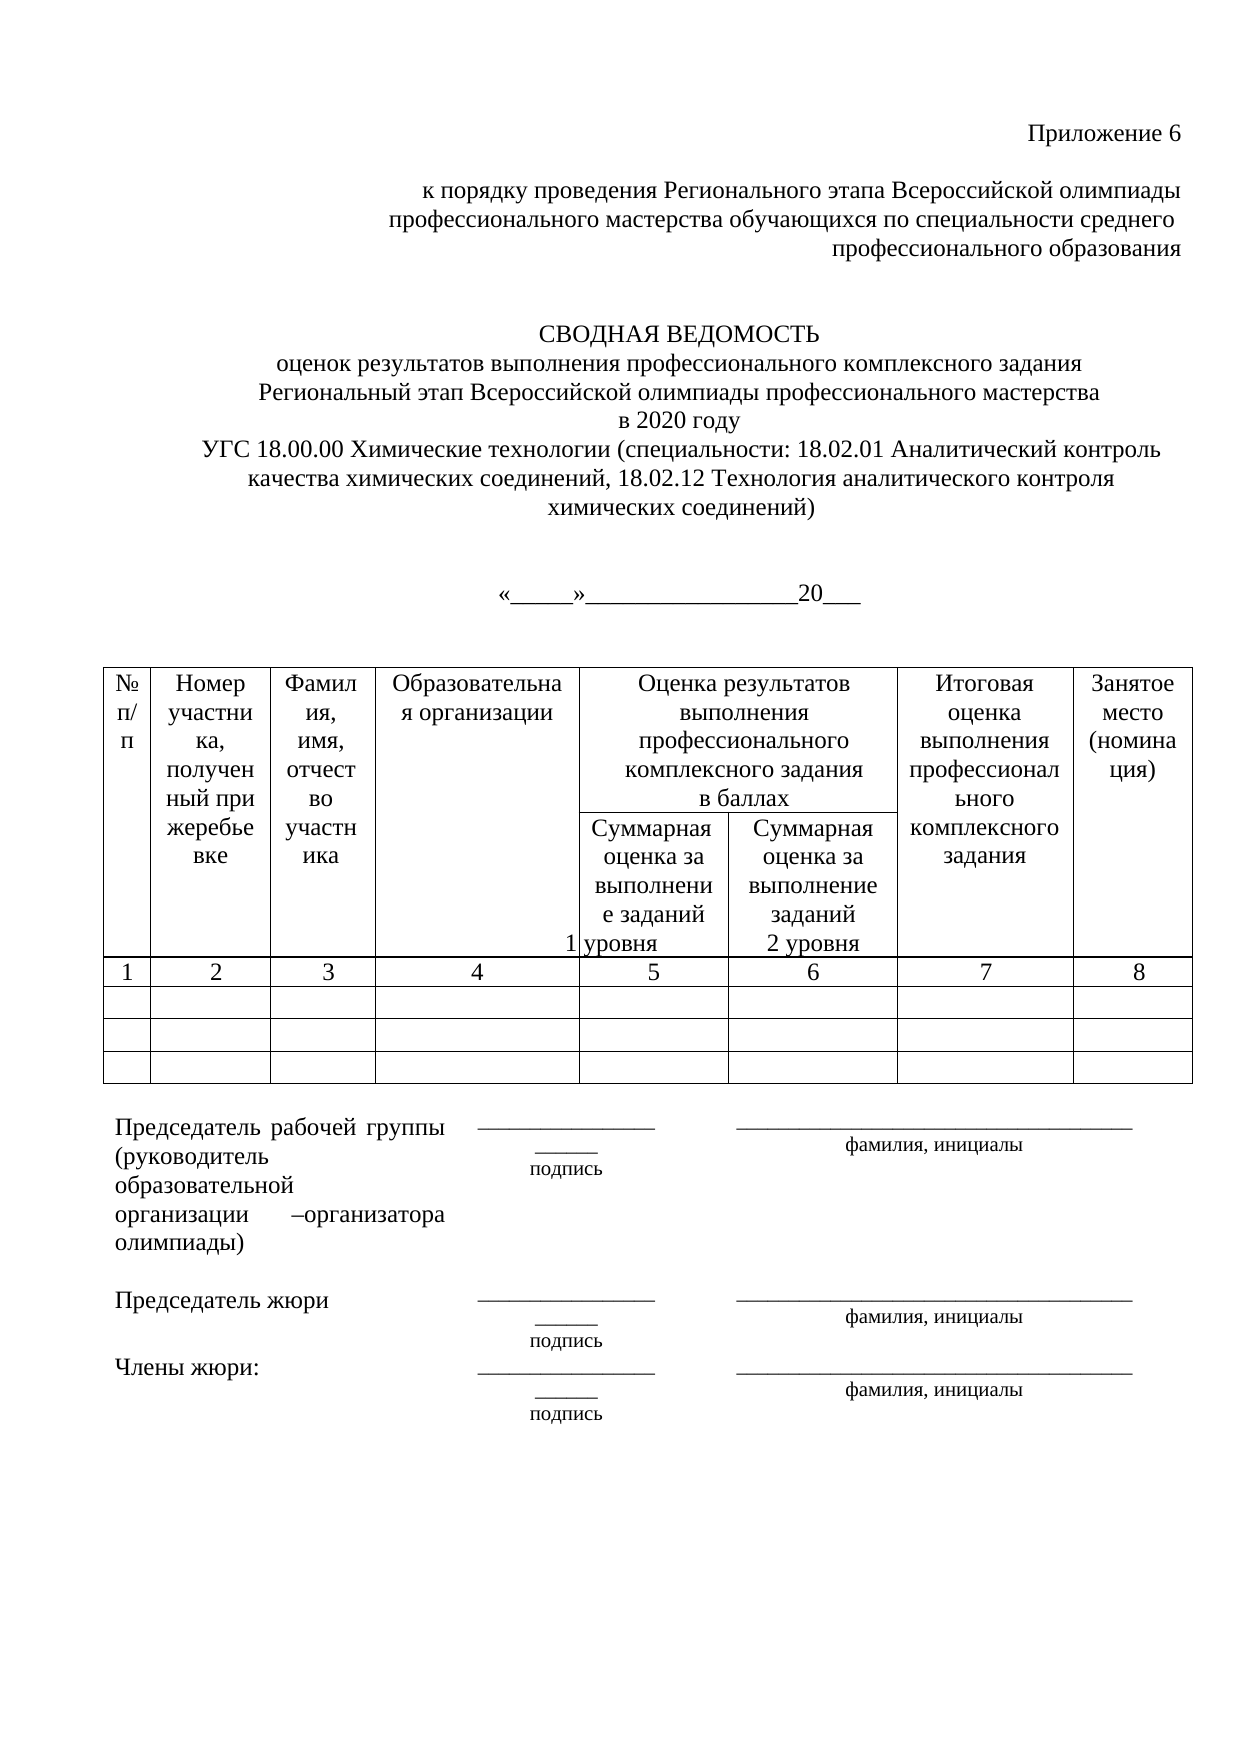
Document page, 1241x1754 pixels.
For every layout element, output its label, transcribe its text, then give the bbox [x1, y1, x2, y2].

table_cell [729, 1052, 897, 1083]
table_header Занятое место (номинация) [1074, 668, 1192, 956]
text СВОДНАЯ ВЕДОМОСТЬ [177, 319, 1181, 348]
table_cell [1074, 1019, 1192, 1051]
table_cell [1074, 987, 1192, 1018]
table_cell _______________________ подпись [456, 1084, 668, 1256]
table_cell [376, 1019, 579, 1051]
table_cell [898, 987, 1073, 1018]
table_cell [898, 1052, 1073, 1083]
table_cell Члены жюри: [103, 1353, 456, 1425]
table_cell [271, 987, 375, 1018]
table_cell [376, 1052, 579, 1083]
table_cell [729, 987, 897, 1018]
table_cell 1 [104, 958, 150, 986]
table_cell Председатель жюри [103, 1256, 456, 1352]
table_cell [104, 1052, 150, 1083]
table_header Номер участника, полученный при жеребьевке [151, 668, 270, 956]
table_cell 3 [271, 958, 375, 986]
text Приложение 6 [177, 118, 1181, 147]
text Региональный этап Всероссийской олимпиады профессионального мастерства [177, 377, 1181, 406]
table_cell 6 [729, 958, 897, 986]
table_cell 4 [376, 958, 579, 986]
table_header Оценка результатов выполнения профессионального комплексного задания в баллах [580, 668, 897, 812]
table_header № п/п [104, 668, 150, 956]
table_cell 5 [580, 958, 728, 986]
table_cell [376, 987, 579, 1018]
text «_____»_________________20___ [177, 578, 1181, 607]
table_cell Суммарная оценка за выполнение заданий I 1 уровня [580, 813, 728, 956]
table_cell 7 [898, 958, 1073, 986]
table_header Итоговая оценка выполнения профессионального комплексного задания [898, 668, 1073, 956]
table_cell [151, 1019, 270, 1051]
table_cell ______________________________________ фамилия, инициалы [668, 1353, 1192, 1425]
text УГС 18.00.00 Химические технологии (специальности: 18.02.01 Аналитический контроль качества химических соединений, 18.02.12 Технология аналитического контроля химических соединений) [181, 434, 1181, 521]
table_cell Председатель рабочей группы (руководитель образовательной организации –организатора олимпиады) [103, 1084, 456, 1256]
table_header Образовательная организации [376, 668, 579, 956]
table_cell [580, 987, 728, 1018]
table_cell 8 [1074, 958, 1192, 986]
table_cell ______________________________________ фамилия, инициалы [668, 1084, 1192, 1256]
table_cell [151, 987, 270, 1018]
text в 2020 году [177, 406, 1181, 434]
text профессионального мастерства обучающихся по специальности среднего профессионального образования [177, 204, 1181, 262]
table_cell [580, 1052, 728, 1083]
table_cell 2 [151, 958, 270, 986]
table_cell [898, 1019, 1073, 1051]
table_cell [271, 1019, 375, 1051]
table_cell [580, 1019, 728, 1051]
table_cell _______________________ подпись [456, 1256, 668, 1352]
table_cell Суммарная оценка за выполнение заданий 2 уровня [729, 813, 897, 956]
table_header Фамилия, имя, отчество участника [271, 668, 375, 956]
text к порядку проведения Регионального этапа Всероссийской олимпиады [177, 176, 1181, 204]
table_cell ______________________________________ фамилия, инициалы [668, 1256, 1192, 1352]
table_cell [104, 1019, 150, 1051]
table_cell [1074, 1052, 1192, 1083]
table_cell [271, 1052, 375, 1083]
text оценок результатов выполнения профессионального комплексного задания [177, 348, 1181, 377]
table_cell [151, 1052, 270, 1083]
table_cell [729, 1019, 897, 1051]
table_cell _______________________ подпись [456, 1353, 668, 1425]
table_cell [104, 987, 150, 1018]
